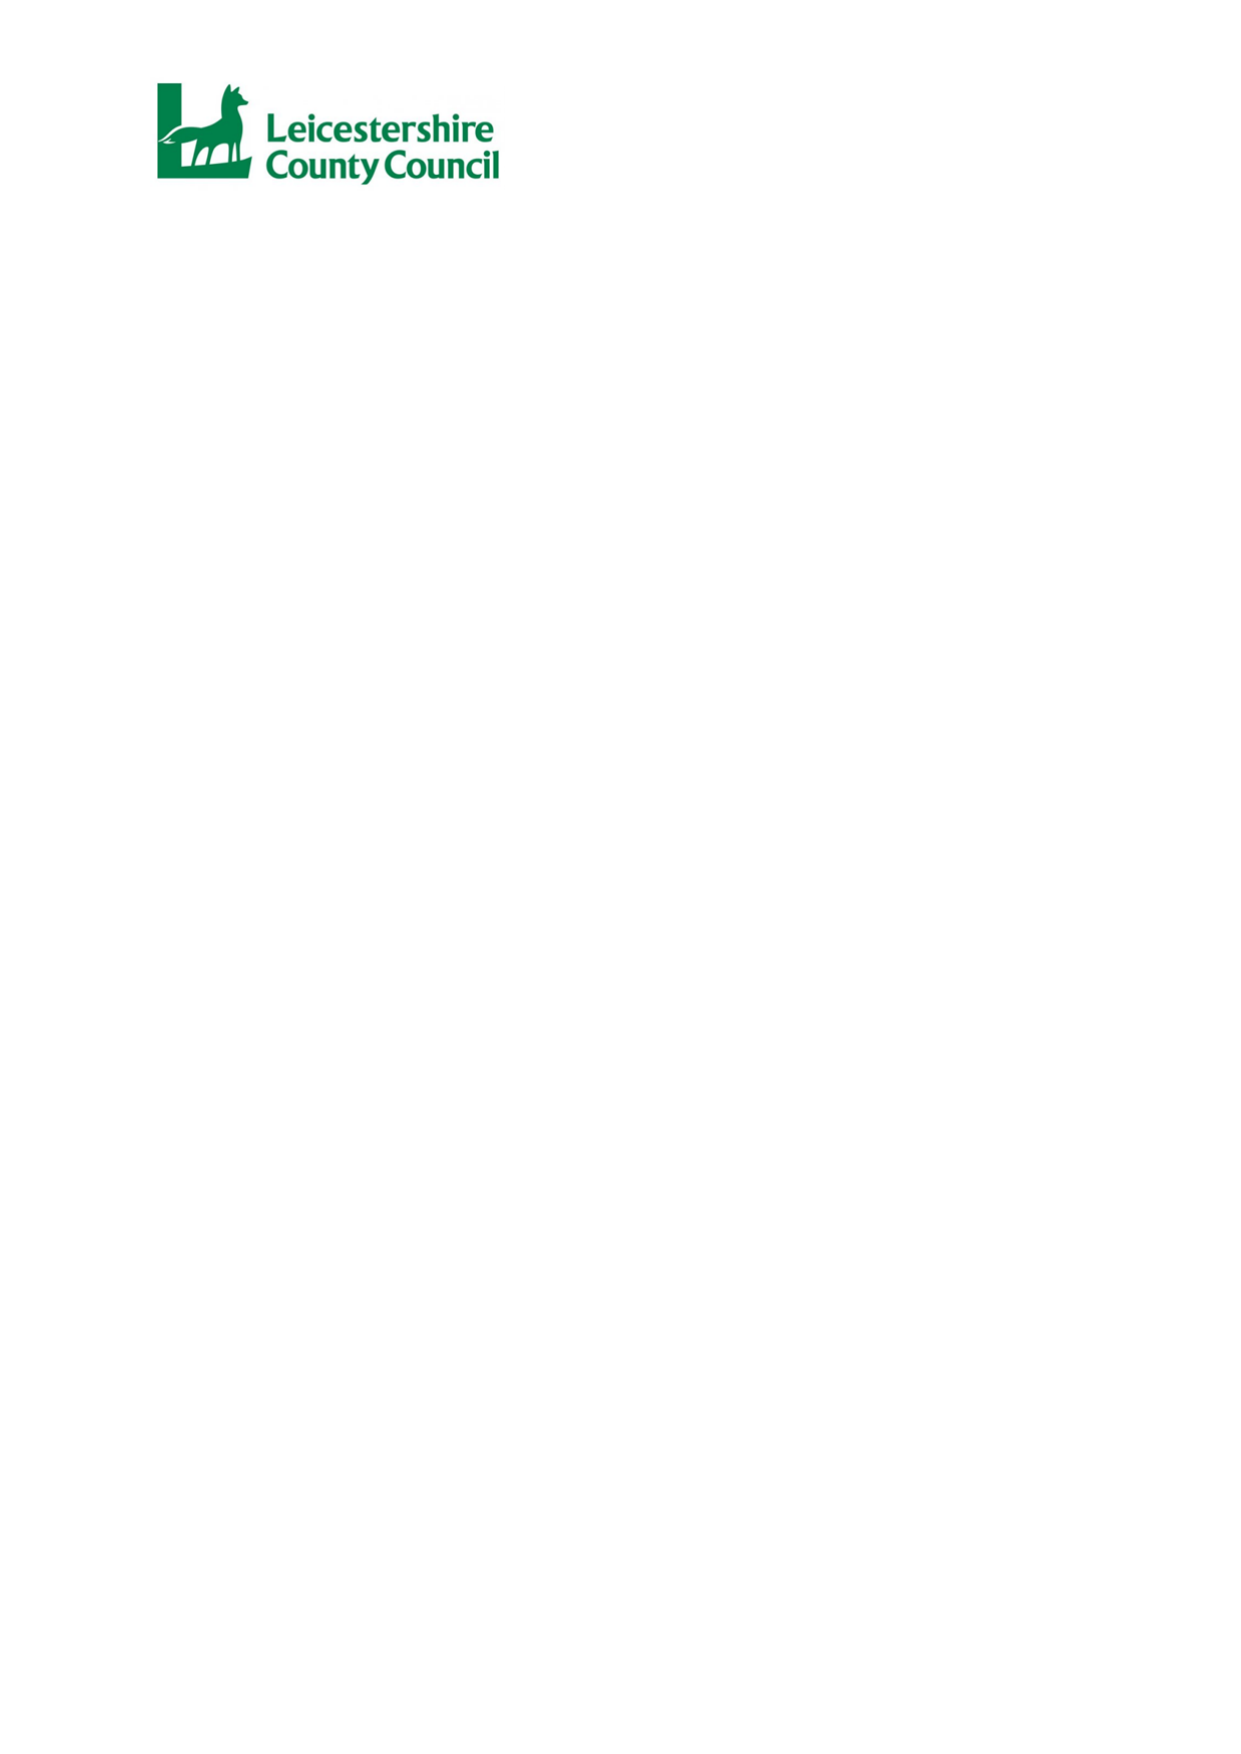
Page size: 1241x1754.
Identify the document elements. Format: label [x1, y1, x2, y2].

picture [150, 73, 506, 196]
